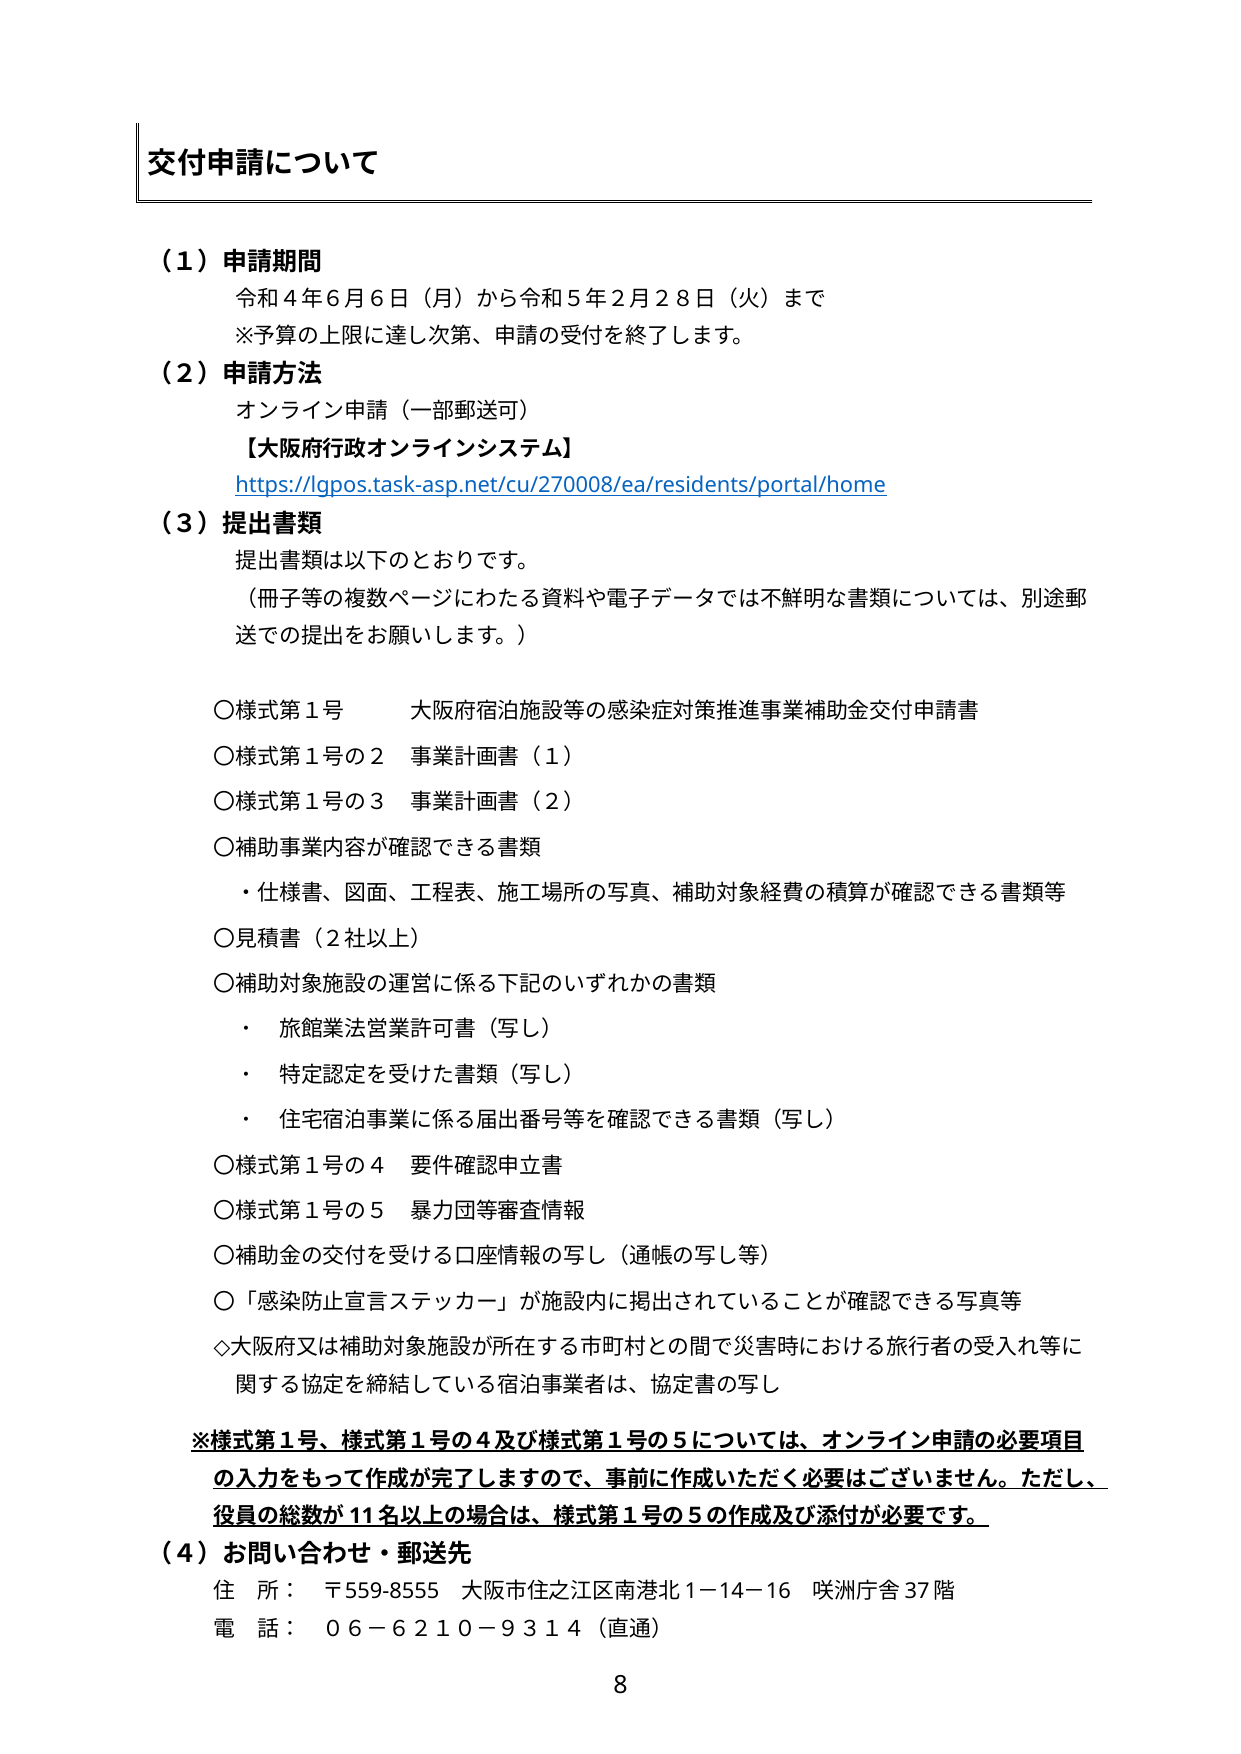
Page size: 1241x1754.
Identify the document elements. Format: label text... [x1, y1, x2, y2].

text ・仕様書、図面、工程表、施工場所の写真、補助対象経費の積算が確認できる書類等 [213, 872, 1092, 910]
text 〇補助事業内容が確認できる書類 [213, 827, 1092, 864]
text ※予算の上限に達し次第、申請の受付を終了します。 [235, 316, 1092, 353]
text ◇大阪府又は補助対象施設が所在する市町村との間で災害時における旅行者の受入れ等に関する協定を締結している宿泊事業者は、協定書の写し [213, 1326, 1092, 1401]
text 〇補助対象施設の運営に係る下記のいずれかの書類 [213, 963, 1092, 1001]
text の入力をもって作成が完了しますので、事前に作成いただく必要はございません。ただし、役員の総数が11名以上の場合は、様式第１号の５の作成及び添付が必要です。 [213, 1489, 1092, 1533]
text 〇「感染防止宣言ステッカー」が施設内に掲出されていることが確認できる写真等 [213, 1281, 1092, 1318]
list 旅館業法営業許可書（写し） [235, 1008, 1092, 1046]
text 交付申請について [139, 123, 1092, 200]
text 提出書類は以下のとおりです。 [235, 541, 1092, 578]
text https://lgpos.task-asp.net/cu/270008/ea/residents/portal/home [235, 466, 1092, 503]
text オンライン申請（一部郵送可） [235, 391, 1092, 428]
text ※様式第１号、様式第１号の４及び様式第１号の５については、オンライン申請の必要項目 [191, 1420, 1092, 1458]
text 令和４年６月６日（月）から令和５年２月２８日（火）まで [235, 278, 1092, 316]
text （２）申請方法 [148, 353, 1092, 391]
text 〇様式第１号の５ 暴力団等審査情報 [213, 1190, 1092, 1228]
list 特定認定を受けた書類（写し） [235, 1054, 1092, 1091]
text 住所： 〒559-8555 大阪市住之江区南港北1－14－16 咲洲庁舎37階 [213, 1570, 1092, 1608]
text （１）申請期間 [148, 241, 1092, 278]
text 〇様式第１号 大阪府宿泊施設等の感染症対策推進事業補助金交付申請書 [213, 691, 1092, 728]
text （３）提出書類 [148, 503, 1092, 541]
text 【大阪府行政オンラインシステム】 [235, 428, 1092, 466]
text 〇見積書（２社以上） [213, 918, 1092, 955]
text （４）お問い合わせ・郵送先 [148, 1533, 1092, 1570]
text 〇補助金の交付を受ける口座情報の写し（通帳の写し等） [213, 1236, 1092, 1273]
text 電話： ０６－６２１０－９３１４（直通） [213, 1608, 1092, 1645]
text （冊子等の複数ページにわたる資料や電子データでは不鮮明な書類については、別途郵送での提出をお願いします。） [235, 578, 1092, 653]
text 〇様式第１号の４ 要件確認申立書 [213, 1145, 1092, 1182]
text 〇様式第１号の３ 事業計画書（２） [213, 781, 1092, 819]
text 〇様式第１号の２ 事業計画書（１） [213, 736, 1092, 773]
text の入力をもって作成が完了しますので、事前に作成いただく必要はございません。ただし、役員の総数が11名以上の場合は、様式第１号の５の作成及び添付が必要です。 [213, 1458, 1092, 1488]
list 住宅宿泊事業に係る届出番号等を確認できる書類（写し） [235, 1099, 1092, 1137]
